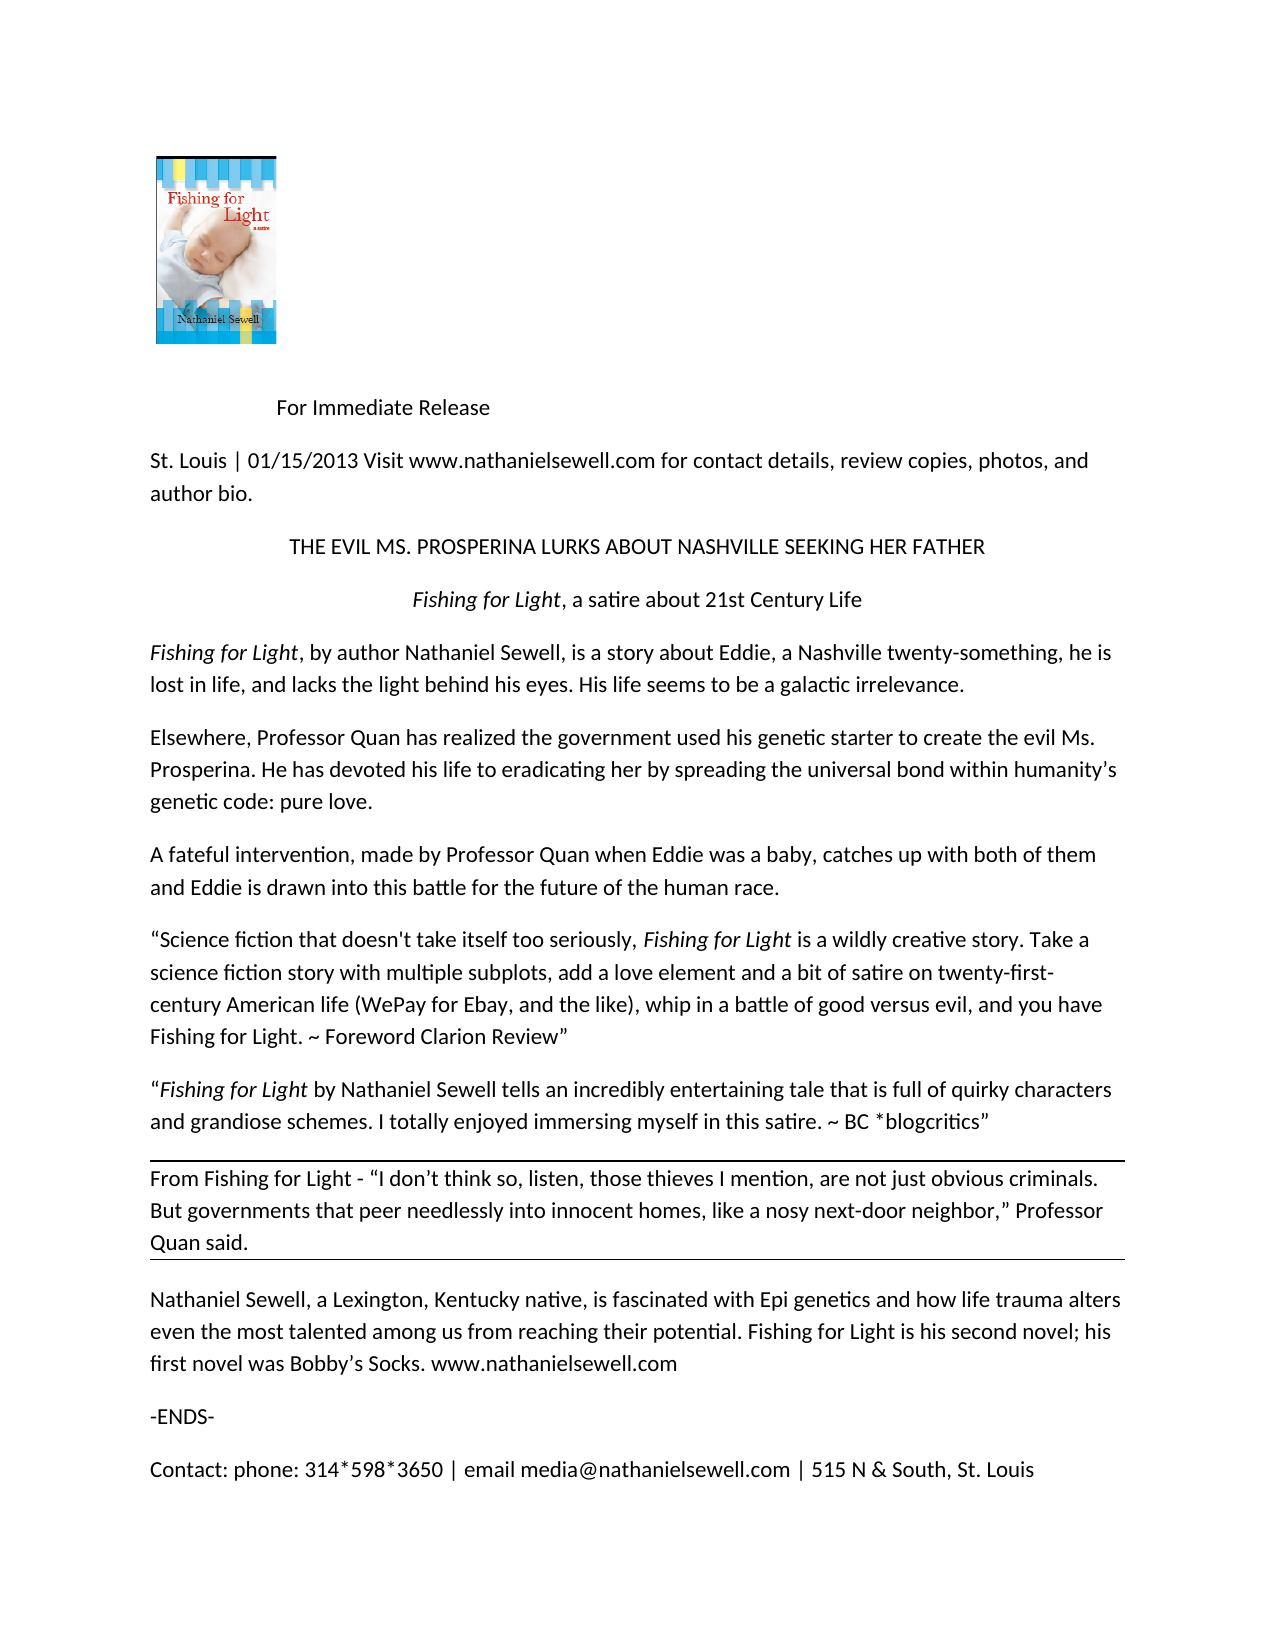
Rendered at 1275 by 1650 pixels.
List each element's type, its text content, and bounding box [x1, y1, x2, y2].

text For Immediate Release [150, 150, 1125, 422]
text Elsewhere, Professor Quan has realized the government used his genetic starter to create the evil Ms. Prosperina. He has devoted his life to eradicating her by spreading the universal bond within humanity’s genetic code: pure love. [150, 723, 1125, 815]
text “Science fiction that doesn't take itself too seriously, Fishing for Light is a wildly creative story. Take a science fiction story with multiple subplots, add a love element and a bit of satire on twenty-first-century American life (WePay for Ebay, and the like), whip in a battle of good versus evil, and you have Fishing for Light. ~ Foreword Clarion Review” [150, 926, 1125, 1050]
text Contact: phone: 314*598*3650 | email media@nathanielsewell.com | 515 N & South, St. Louis [150, 1456, 1125, 1483]
text Fishing for Light, a satire about 21st Century Life [150, 585, 1125, 613]
text Fishing for Light, by author Nathaniel Sewell, is a story about Eddie, a Nashville twenty-something, he is lost in life, and lacks the light behind his eyes. His life seems to be a galactic irrelevance. [150, 638, 1125, 698]
text Nathaniel Sewell, a Lexington, Kentucky native, is fascinated with Epi genetics and how life trauma alters even the most talented among us from reaching their potential. Fishing for Light is his second novel; his first novel was Bobby’s Socks. www.nathanielsewell.com [150, 1285, 1125, 1377]
text St. Louis | 01/15/2013 Visit www.nathanielsewell.com for contact details, review copies, photos, and author bio. [150, 447, 1125, 507]
text A fateful intervention, made by Professor Quan when Eddie was a baby, catches up with both of them and Eddie is drawn into this battle for the future of the human race. [150, 840, 1125, 901]
text “Fishing for Light by Nathaniel Sewell tells an incredibly entertaining tale that is full of quirky characters and grandiose schemes. I totally enjoyed immersing myself in this satire. ~ BC *blogcritics” [150, 1075, 1125, 1135]
text From Fishing for Light - “I don’t think so, listen, those thieves I mention, are not just obvious criminals. But governments that peer needlessly into innocent homes, like a nosy next-door neighbor,” Professor Quan said. [150, 1162, 1125, 1259]
text -ENDS- [150, 1402, 1125, 1431]
text THE EVIL MS. PROSPERINA LURKS ABOUT NASHVILLE SEEKING HER FATHER [150, 532, 1125, 560]
